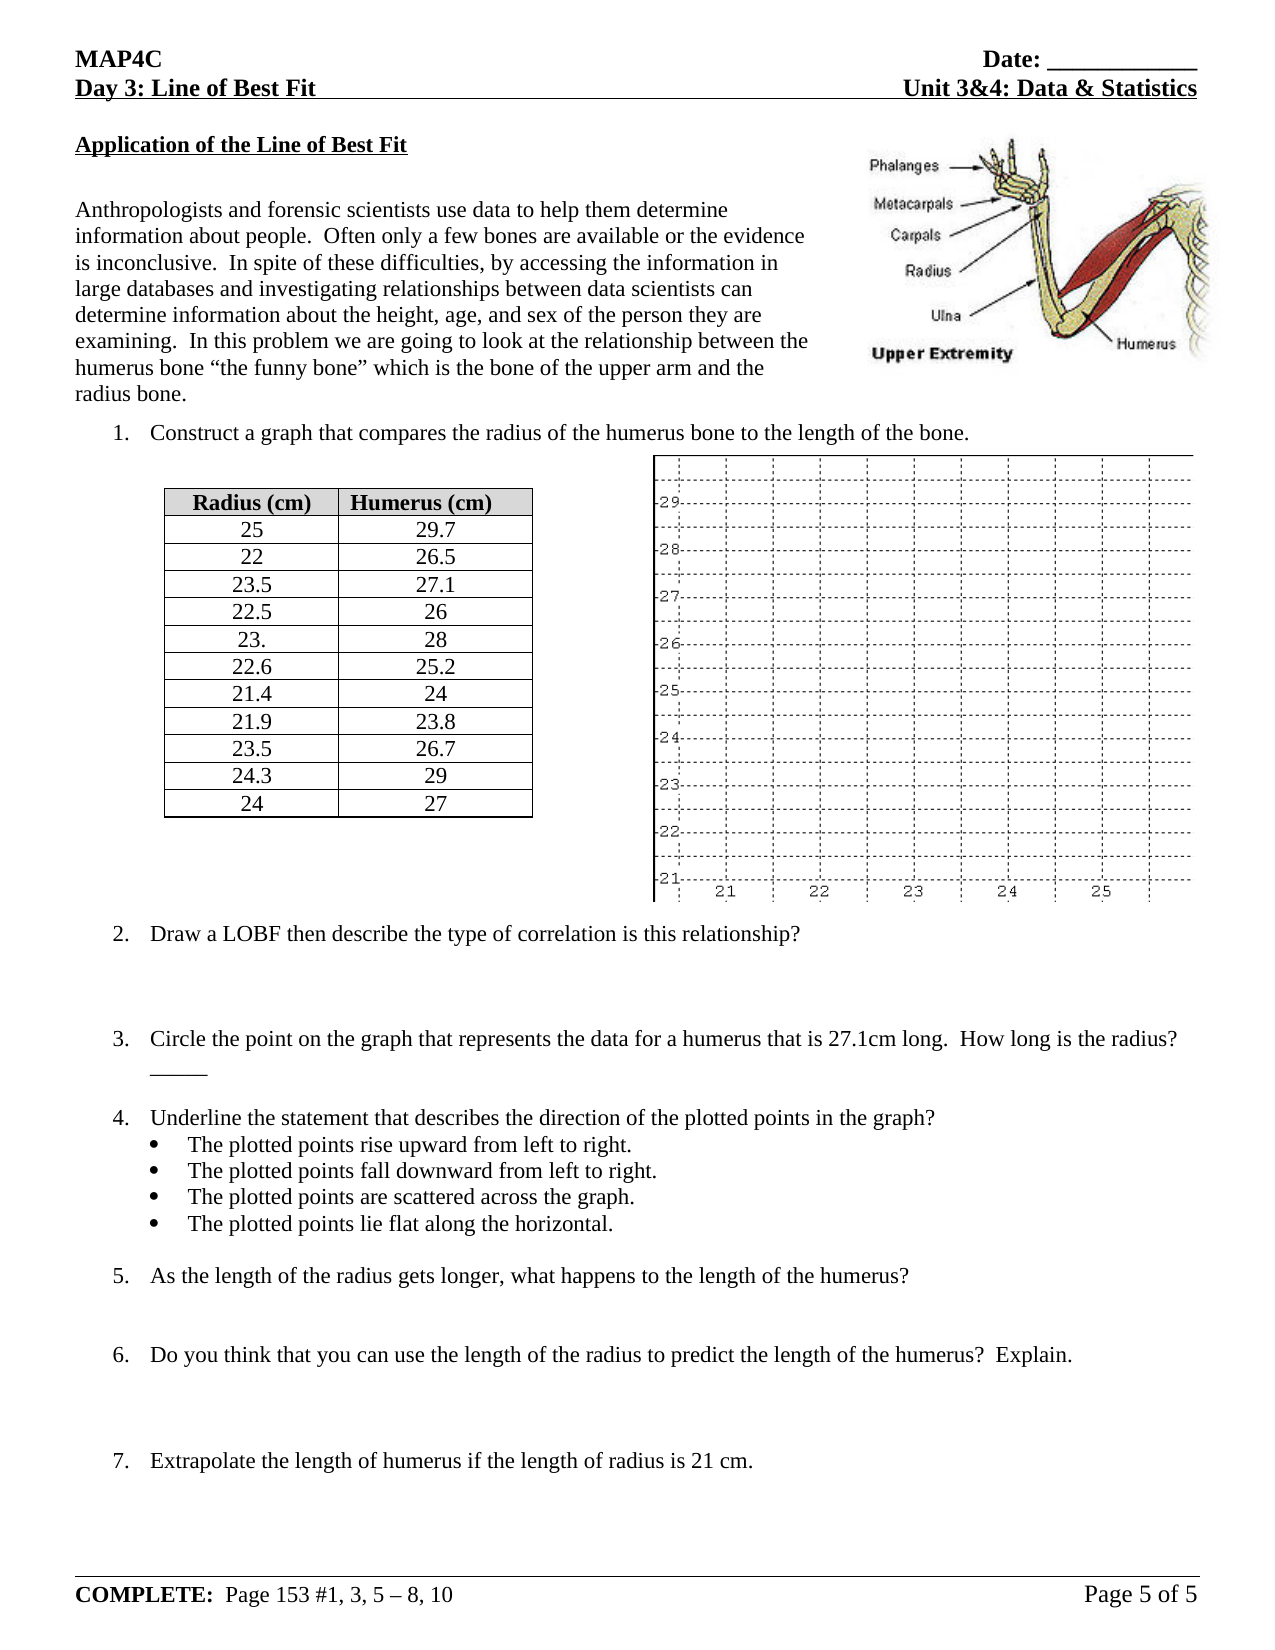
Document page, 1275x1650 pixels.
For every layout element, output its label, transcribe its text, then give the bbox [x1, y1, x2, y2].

table_cell 23.5 [165, 735, 338, 762]
list Do you think that you can use the length of the radius to predict the length of the humerus? Explain. [112, 1342, 1200, 1368]
table_cell 24 [165, 790, 338, 816]
table_cell 22.5 [165, 598, 338, 624]
list The plotted points lie flat along the horizontal. [150, 1210, 1200, 1236]
table_cell 26.7 [339, 735, 532, 762]
list The plotted points rise upward from left to right. [150, 1131, 1200, 1157]
list Extrapolate the length of humerus if the length of radius is 21 cm. [112, 1447, 1200, 1473]
table_cell 23.8 [339, 708, 532, 734]
table_cell 25 [165, 516, 338, 542]
table_header Humerus (cm) [339, 489, 532, 515]
list The plotted points are scattered across the graph. [150, 1183, 1200, 1210]
list Construct a graph that compares the radius of the humerus bone to the length of the bone. [112, 419, 1200, 446]
table_cell 26 [339, 598, 532, 624]
list As the length of the radius gets longer, what happens to the length of the humerus? [112, 1262, 1200, 1289]
table_cell 22.6 [165, 653, 338, 679]
table_cell 22 [165, 544, 338, 570]
picture [843, 125, 1235, 381]
table_cell 28 [339, 626, 532, 652]
text Application of the Line of Best Fit [75, 131, 843, 157]
table_cell 27 [339, 790, 532, 816]
table_cell 29.7 [339, 516, 532, 542]
list Draw a LOBF then describe the type of correlation is this relationship? [112, 920, 1200, 946]
list The plotted points fall downward from left to right. [150, 1157, 1200, 1183]
table_cell 21.4 [165, 680, 338, 707]
text Anthropologists and forensic scientists use data to help them determine information about people. Often only a few bones are available or the evidence is inconclusive. In spite of these difficulties, by accessing the information in large databases and investigating relationships between data scientists can determine information about the height, age, and sex of the person they are examining. In this problem we are going to look at the relationship between the humerus bone “the funny bone” which is the bone of the upper arm and the radius bone. [75, 196, 1200, 407]
table_cell 27.1 [339, 571, 532, 597]
table_header Radius (cm) [165, 489, 338, 515]
table_cell 29 [339, 763, 532, 789]
picture [653, 455, 1194, 902]
table_cell 25.2 [339, 653, 532, 679]
list Circle the point on the graph that represents the data for a humerus that is 27.1cm long. How long is the radius? _____ [112, 1025, 1200, 1078]
table_cell 21.9 [165, 708, 338, 734]
table_cell 24.3 [165, 763, 338, 789]
table_cell 23. [165, 626, 338, 652]
list Underline the statement that describes the direction of the plotted points in the graph? [112, 1104, 1200, 1131]
table_cell 24 [339, 680, 532, 707]
table_cell 23.5 [165, 571, 338, 597]
table_cell 26.5 [339, 544, 532, 570]
